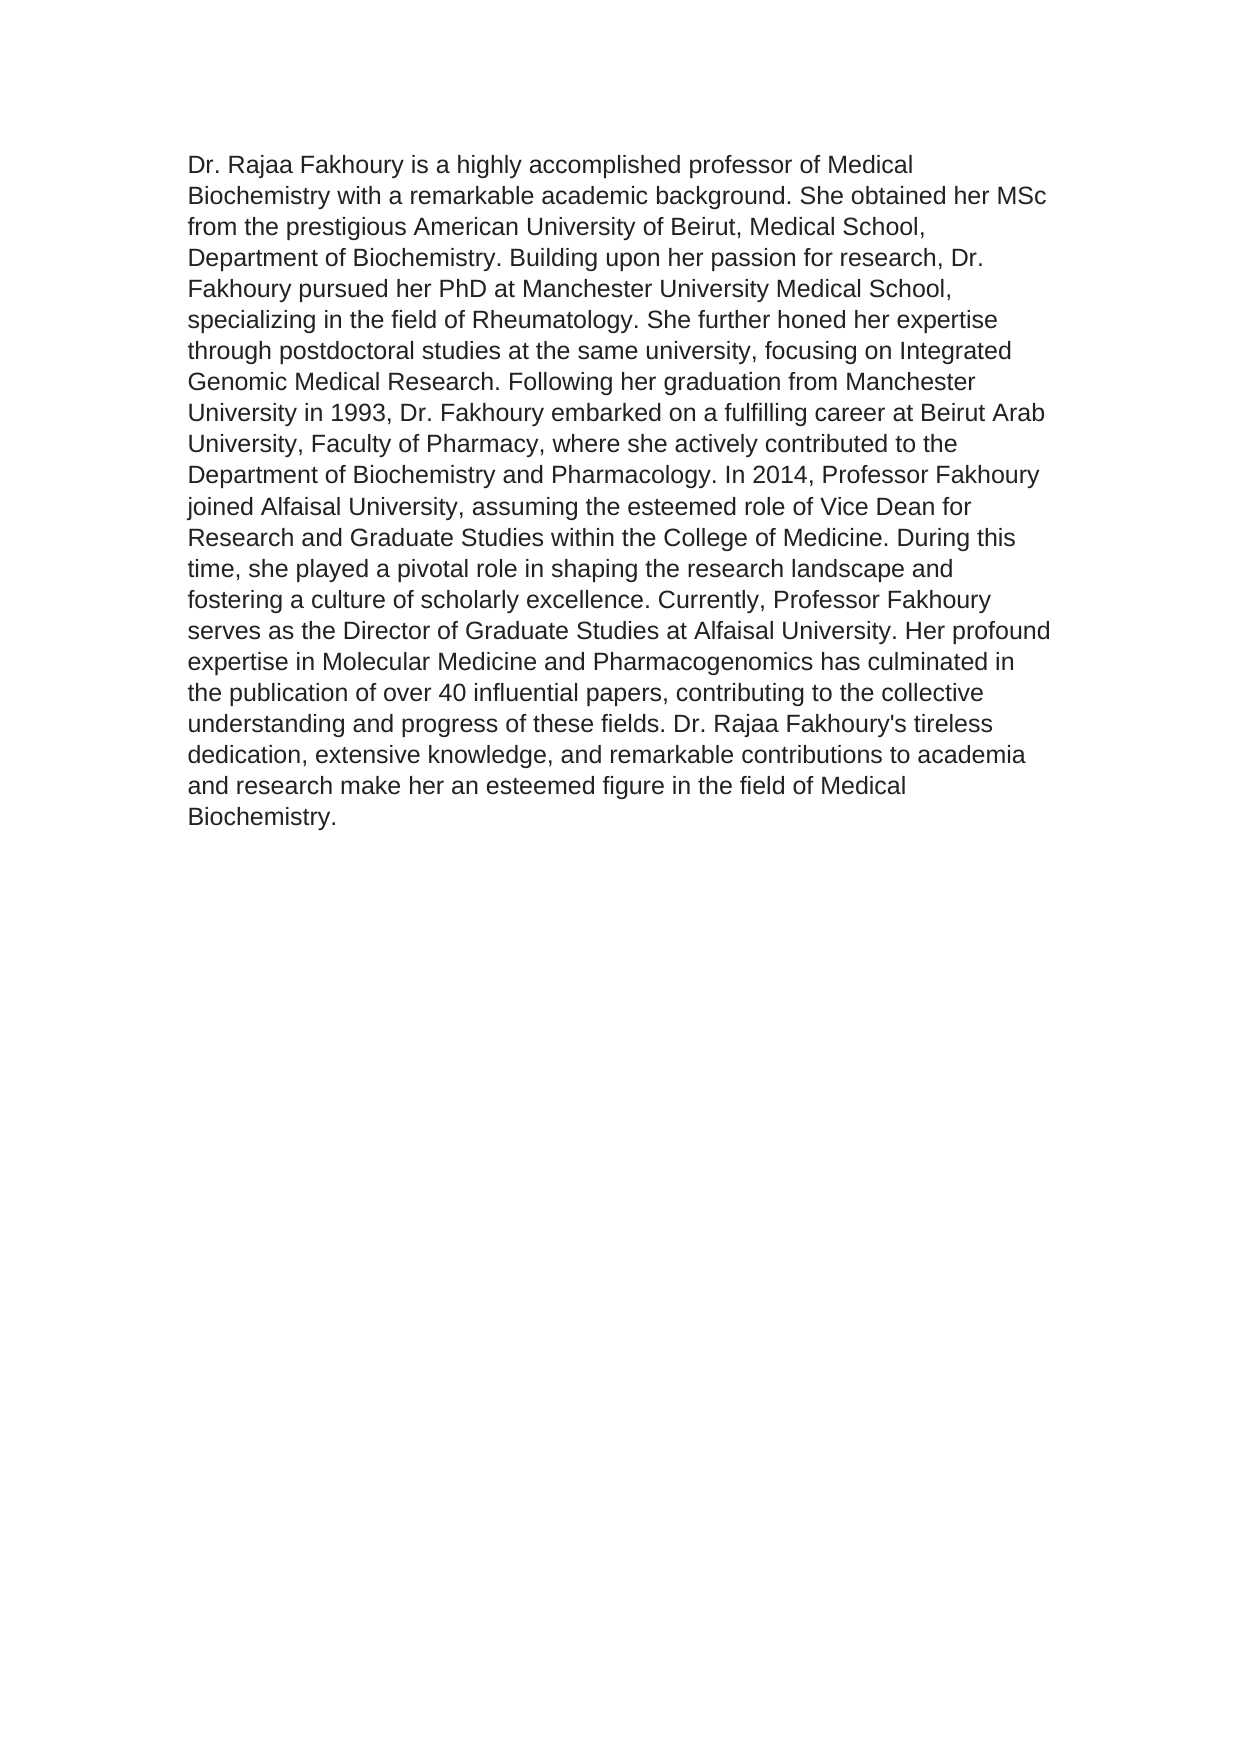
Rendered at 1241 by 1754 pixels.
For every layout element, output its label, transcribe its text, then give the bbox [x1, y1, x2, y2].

text Dr. Rajaa Fakhoury is a highly accomplished professor of Medical Biochemistry with a remarkable academic background. She obtained her MSc from the prestigious American University of Beirut, Medical School, Department of Biochemistry. Building upon her passion for research, Dr. Fakhoury pursued her PhD at Manchester University Medical School, specializing in the field of Rheumatology. She further honed her expertise through postdoctoral studies at the same university, focusing on Integrated Genomic Medical Research. Following her graduation from Manchester University in 1993, Dr. Fakhoury embarked on a fulfilling career at Beirut Arab University, Faculty of Pharmacy, where she actively contributed to the Department of Biochemistry and Pharmacology. In 2014, Professor Fakhoury joined Alfaisal University, assuming the esteemed role of Vice Dean for Research and Graduate Studies within the College of Medicine. During this time, she played a pivotal role in shaping the research landscape and fostering a culture of scholarly excellence. Currently, Professor Fakhoury serves as the Director of Graduate Studies at Alfaisal University. Her profound expertise in Molecular Medicine and Pharmacogenomics has culminated in the publication of over 40 influential papers, contributing to the collective understanding and progress of these fields. Dr. Rajaa Fakhoury's tireless dedication, extensive knowledge, and remarkable contributions to academia and research make her an esteemed figure in the field of Medical Biochemistry. [187, 150, 1053, 831]
